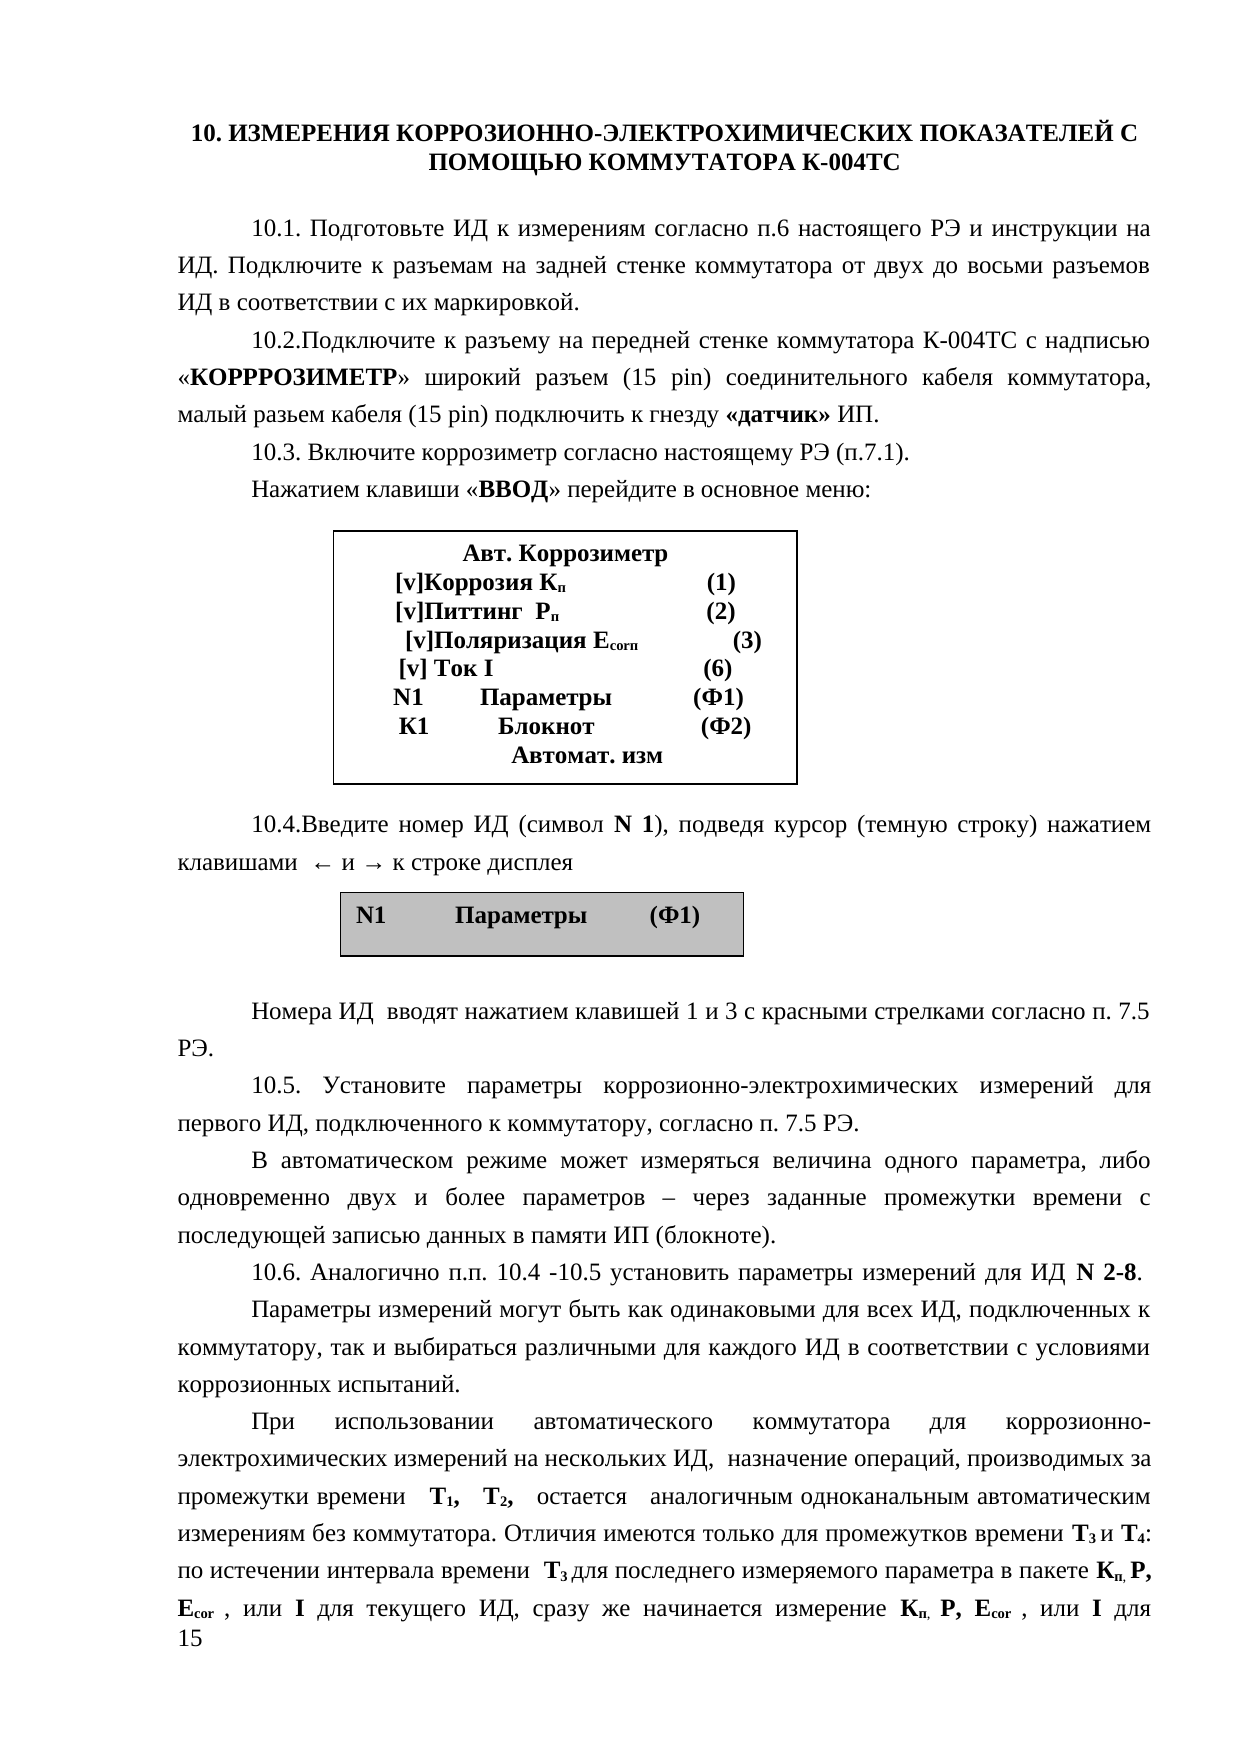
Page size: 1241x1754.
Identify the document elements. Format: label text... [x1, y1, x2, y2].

text В автоматическом режиме может измеряться величина одного параметра, либо одновременно двух и более параметров – через заданные промежутки времени с последующей записью данных в памяти ИП (блокноте). [177, 1145, 1152, 1248]
text 10.2.Подключите к разъему на передней стенке коммутатора К-004ТС с надписью «КОРРРОЗИМЕТР» широкий разъем (15 pin) соединительного кабеля коммутатора, малый разьем кабеля (15 pin) подключить к гнезду «датчик» ИП. [177, 325, 1152, 428]
text 10.4.Введите номер ИД (символ N 1), подведя курсор (темную строку) нажатием клавишами ← и → к строке дисплея [177, 809, 1152, 876]
subtitle 10. ИЗМЕРЕНИЯ КОРРОЗИОННО-ЭЛЕКТРОХИМИЧЕСКИХ ПОКАЗАТЕЛЕЙ С ПОМОЩЬЮ КОММУТАТОРА К-004ТС [177, 118, 1152, 176]
text Нажатием клавиши «ВВОД» перейдите в основное меню: [177, 474, 1152, 503]
text 10.3. Включите коррозиметр согласно настоящему РЭ (п.7.1). [177, 437, 1152, 465]
text 10.1. Подготовьте ИД к измерениям согласно п.6 настоящего РЭ и инструкции на ИД. Подключите к разъемам на задней стенке коммутатора от двух до восьми разъемов ИД в соответствии с их маркировкой. [177, 213, 1152, 316]
text 10.5. Установите параметры коррозионно-электрохимических измерений для первого ИД, подключенного к коммутатору, согласно п. 7.5 РЭ. [177, 1071, 1152, 1137]
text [177, 1406, 1152, 1621]
text 10.6. Аналогично п.п. 10.4 -10.5 установить параметры измерений для ИД N 2-8. Параметры измерений могут быть как одинаковыми для всех ИД, подключенных к коммутатору, так и выбираться различными для каждого ИД в соответствии с условиями коррозионных испытаний. [177, 1257, 1152, 1398]
text Номера ИД вводят нажатием клавишей 1 и 3 с красными стрелками согласно п. 7.5 РЭ. [177, 996, 1152, 1062]
